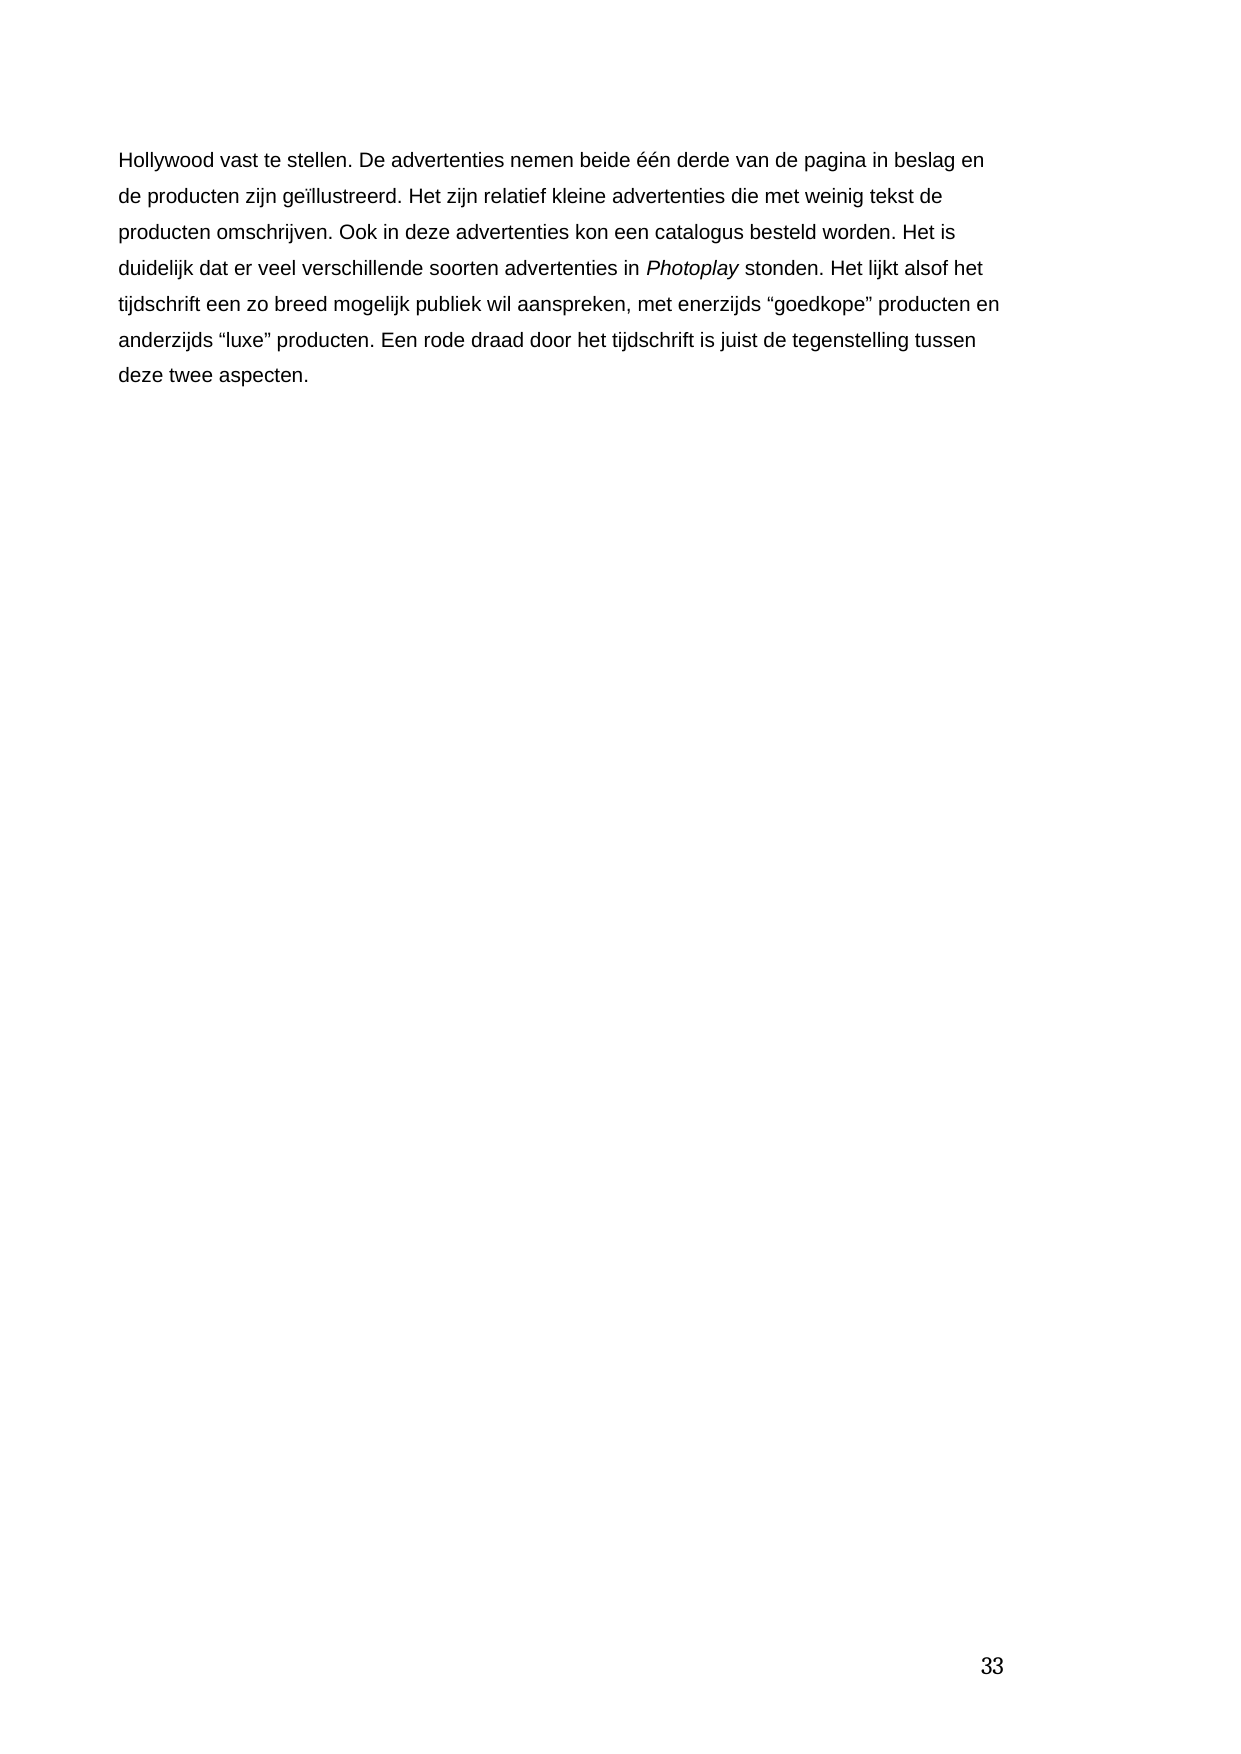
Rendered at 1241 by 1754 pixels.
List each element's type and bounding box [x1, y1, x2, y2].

text [118, 148, 1004, 387]
